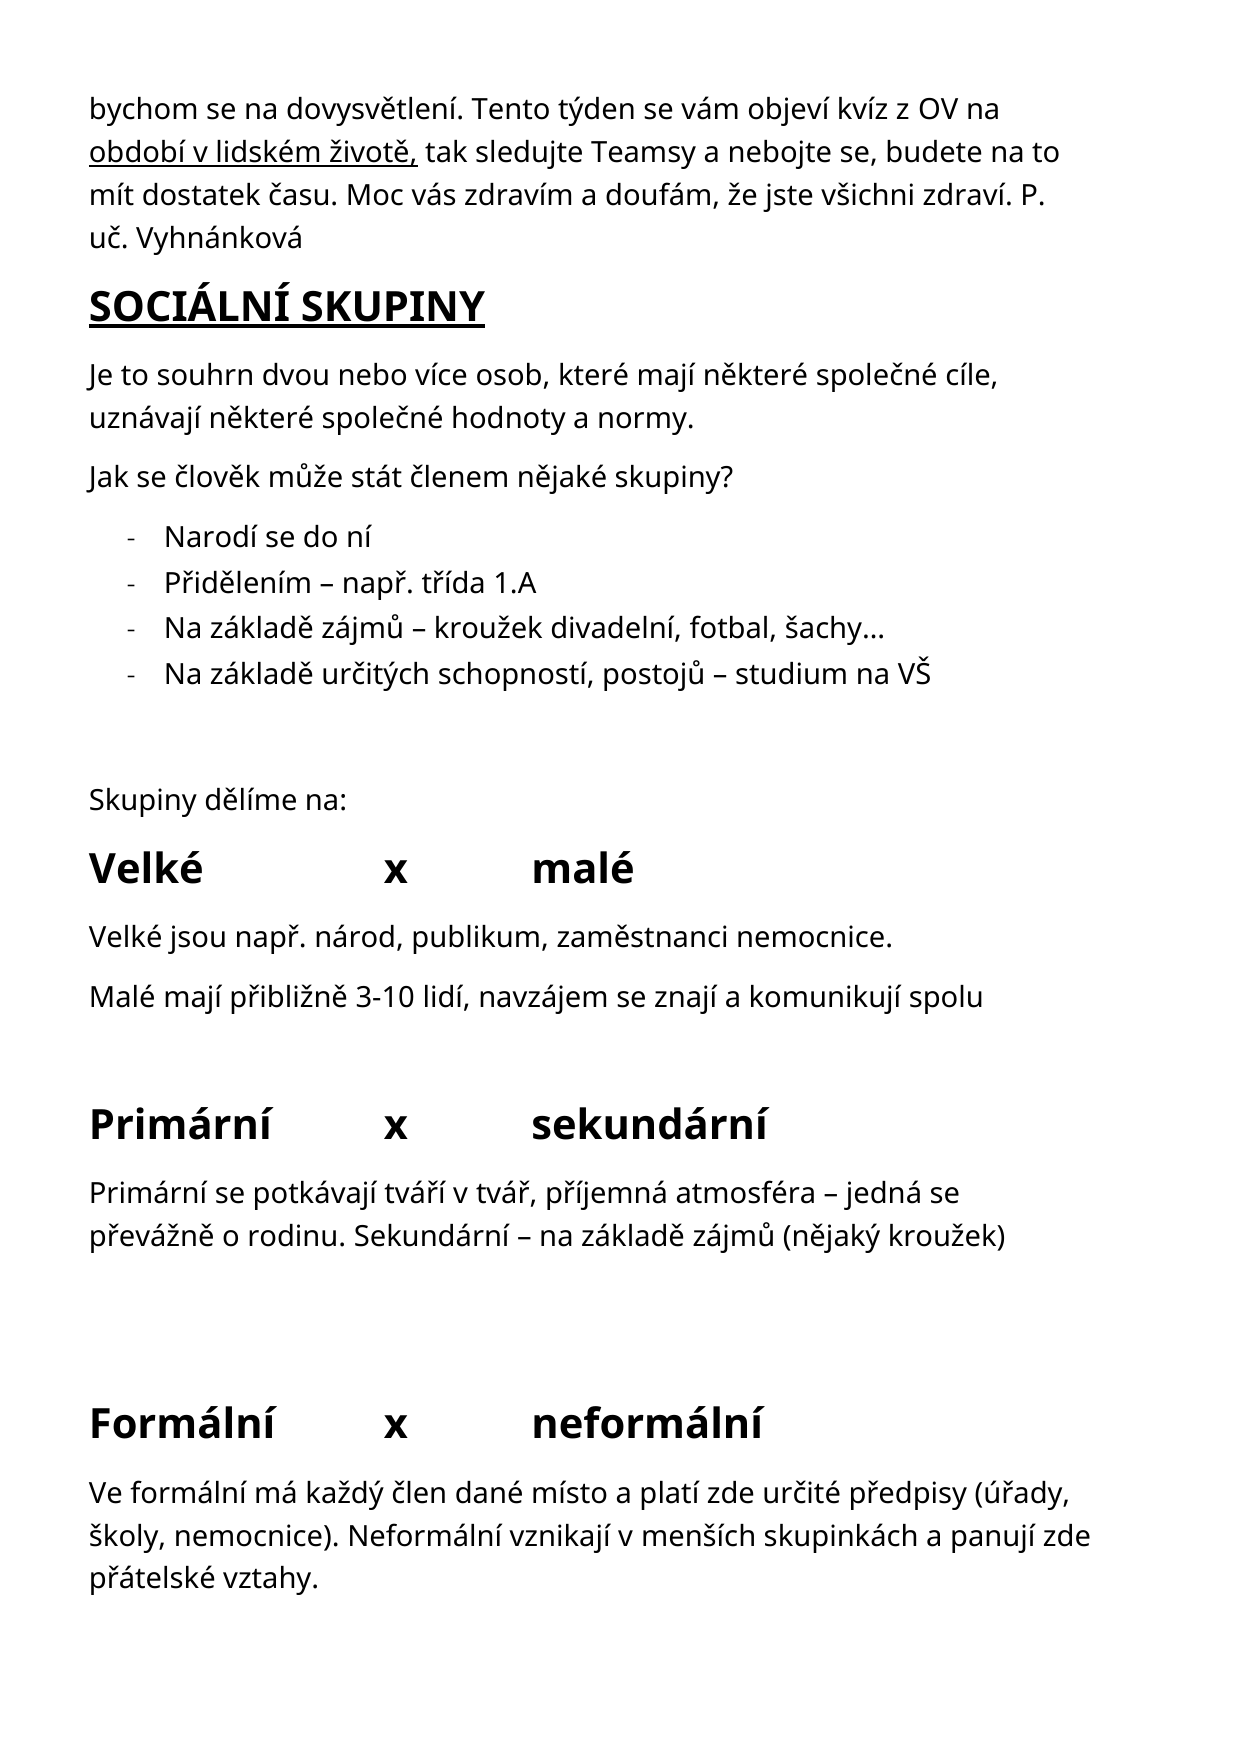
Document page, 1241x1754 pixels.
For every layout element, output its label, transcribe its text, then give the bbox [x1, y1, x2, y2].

text Ve formální má každý člen dané místo a platí zde určité předpisy (úřady, školy, nemocnice). Neformální vznikají v menších skupinkách a panují zde přátelské vztahy. [89, 1472, 1092, 1597]
text Primární x sekundární [89, 1095, 1092, 1152]
text Je to souhrn dvou nebo více osob, které mají některé společné cíle, uznávají některé společné hodnoty a normy. [89, 354, 1092, 437]
text Primární se potkávají tváří v tvář, příjemná atmosféra – jedná se převážně o rodinu. Sekundární – na základě zájmů (nějaký kroužek) [89, 1173, 1092, 1255]
list Přidělením – např. třída 1.A [126, 562, 1092, 602]
text Velké jsou např. národ, publikum, zaměstnanci nemocnice. [89, 916, 1092, 956]
text Formální x neformální [89, 1394, 1092, 1451]
text Malé mají přibližně 3-10 lidí, navzájem se znají a komunikují spolu [89, 976, 1092, 1016]
text Velké x malé [89, 838, 1092, 895]
text Jak se člověk může stát členem nějaké skupiny? [89, 457, 1092, 496]
list Na základě určitých schopností, postojů – studium na VŠ [126, 653, 1092, 693]
text SOCIÁLNÍ SKUPINY [89, 277, 1092, 333]
list Narodí se do ní [126, 516, 1092, 556]
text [89, 89, 1092, 257]
list Na základě zájmů – kroužek divadelní, fotbal, šachy… [126, 607, 1092, 647]
text Skupiny dělíme na: [89, 779, 1092, 819]
